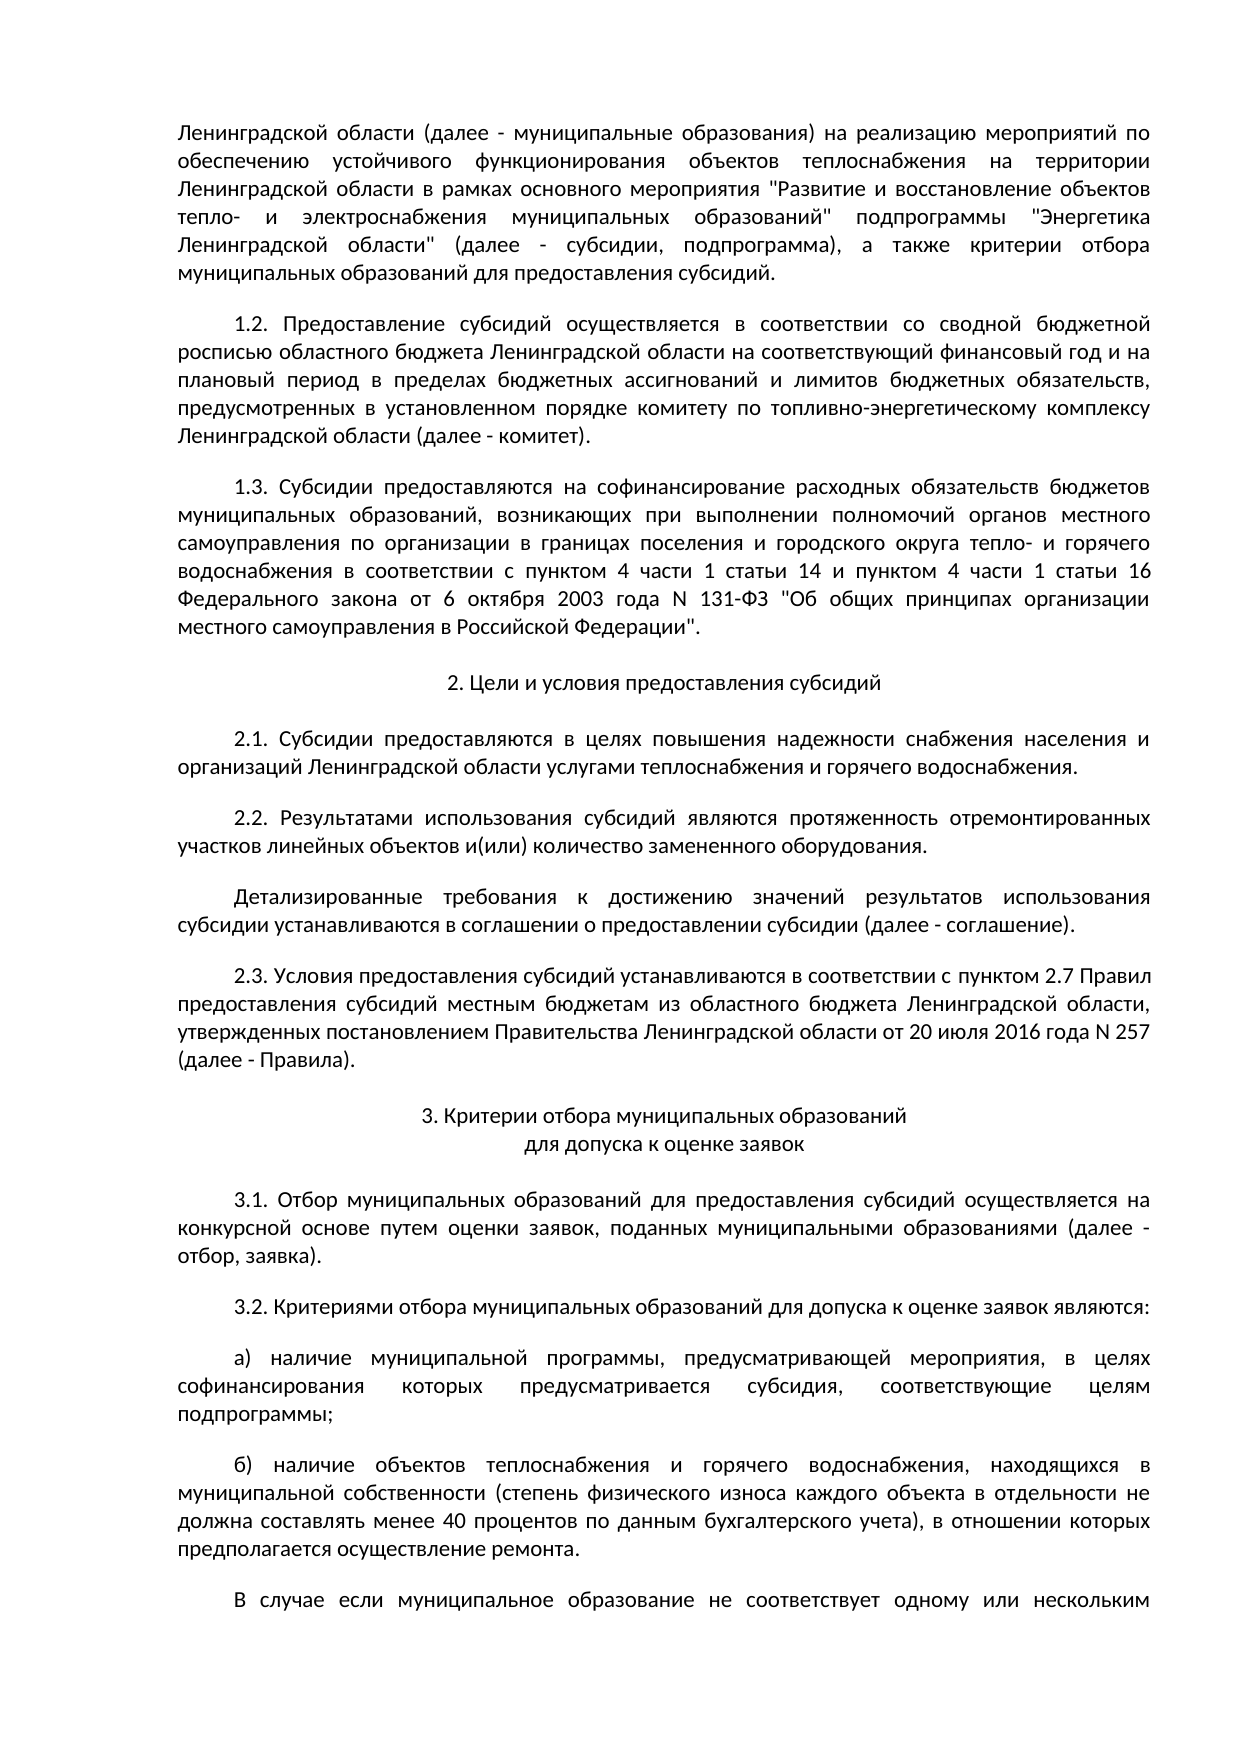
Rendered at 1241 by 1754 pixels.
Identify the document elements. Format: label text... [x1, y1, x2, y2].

text 2. Цели и условия предоставления субсидий [177, 668, 1152, 696]
text для допуска к оценке заявок [177, 1129, 1152, 1157]
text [177, 118, 1152, 286]
text 1.2. Предоставление субсидий осуществляется в соответствии со сводной бюджетной росписью областного бюджета Ленинградской области на соответствующий финансовый год и на плановый период в пределах бюджетных ассигнований и лимитов бюджетных обязательств, предусмотренных в установленном порядке комитету по топливно-энергетическому комплексу Ленинградской области (далее - комитет). [177, 309, 1152, 449]
text 3. Критерии отбора муниципальных образований [177, 1101, 1152, 1129]
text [177, 1585, 1152, 1613]
text 2.1. Субсидии предоставляются в целях повышения надежности снабжения населения и организаций Ленинградской области услугами теплоснабжения и горячего водоснабжения. [177, 724, 1152, 780]
text 1.3. Субсидии предоставляются на софинансирование расходных обязательств бюджетов муниципальных образований, возникающих при выполнении полномочий органов местного самоуправления по организации в границах поселения и городского округа тепло- и горячего водоснабжения в соответствии с пунктом 4 части 1 статьи 14 и пунктом 4 части 1 статьи 16 Федерального закона от 6 октября 2003 года N 131-ФЗ "Об общих принципах организации местного самоуправления в Российской Федерации". [177, 472, 1152, 640]
text б) наличие объектов теплоснабжения и горячего водоснабжения, находящихся в муниципальной собственности (степень физического износа каждого объекта в отдельности не должна составлять менее 40 процентов по данным бухгалтерского учета), в отношении которых предполагается осуществление ремонта. [177, 1450, 1152, 1562]
text Детализированные требования к достижению значений результатов использования субсидии устанавливаются в соглашении о предоставлении субсидии (далее - соглашение). [177, 882, 1152, 938]
text 2.2. Результатами использования субсидий являются протяженность отремонтированных участков линейных объектов и(или) количество замененного оборудования. [177, 803, 1152, 859]
text 3.1. Отбор муниципальных образований для предоставления субсидий осуществляется на конкурсной основе путем оценки заявок, поданных муниципальными образованиями (далее - отбор, заявка). [177, 1185, 1152, 1269]
text а) наличие муниципальной программы, предусматривающей мероприятия, в целях софинансирования которых предусматривается субсидия, соответствующие целям подпрограммы; [177, 1343, 1152, 1427]
text 3.2. Критериями отбора муниципальных образований для допуска к оценке заявок являются: [177, 1292, 1152, 1320]
text 2.3. Условия предоставления субсидий устанавливаются в соответствии с пунктом 2.7 Правил предоставления субсидий местным бюджетам из областного бюджета Ленинградской области, утвержденных постановлением Правительства Ленинградской области от 20 июля 2016 года N 257 (далее - Правила). [177, 961, 1152, 1073]
